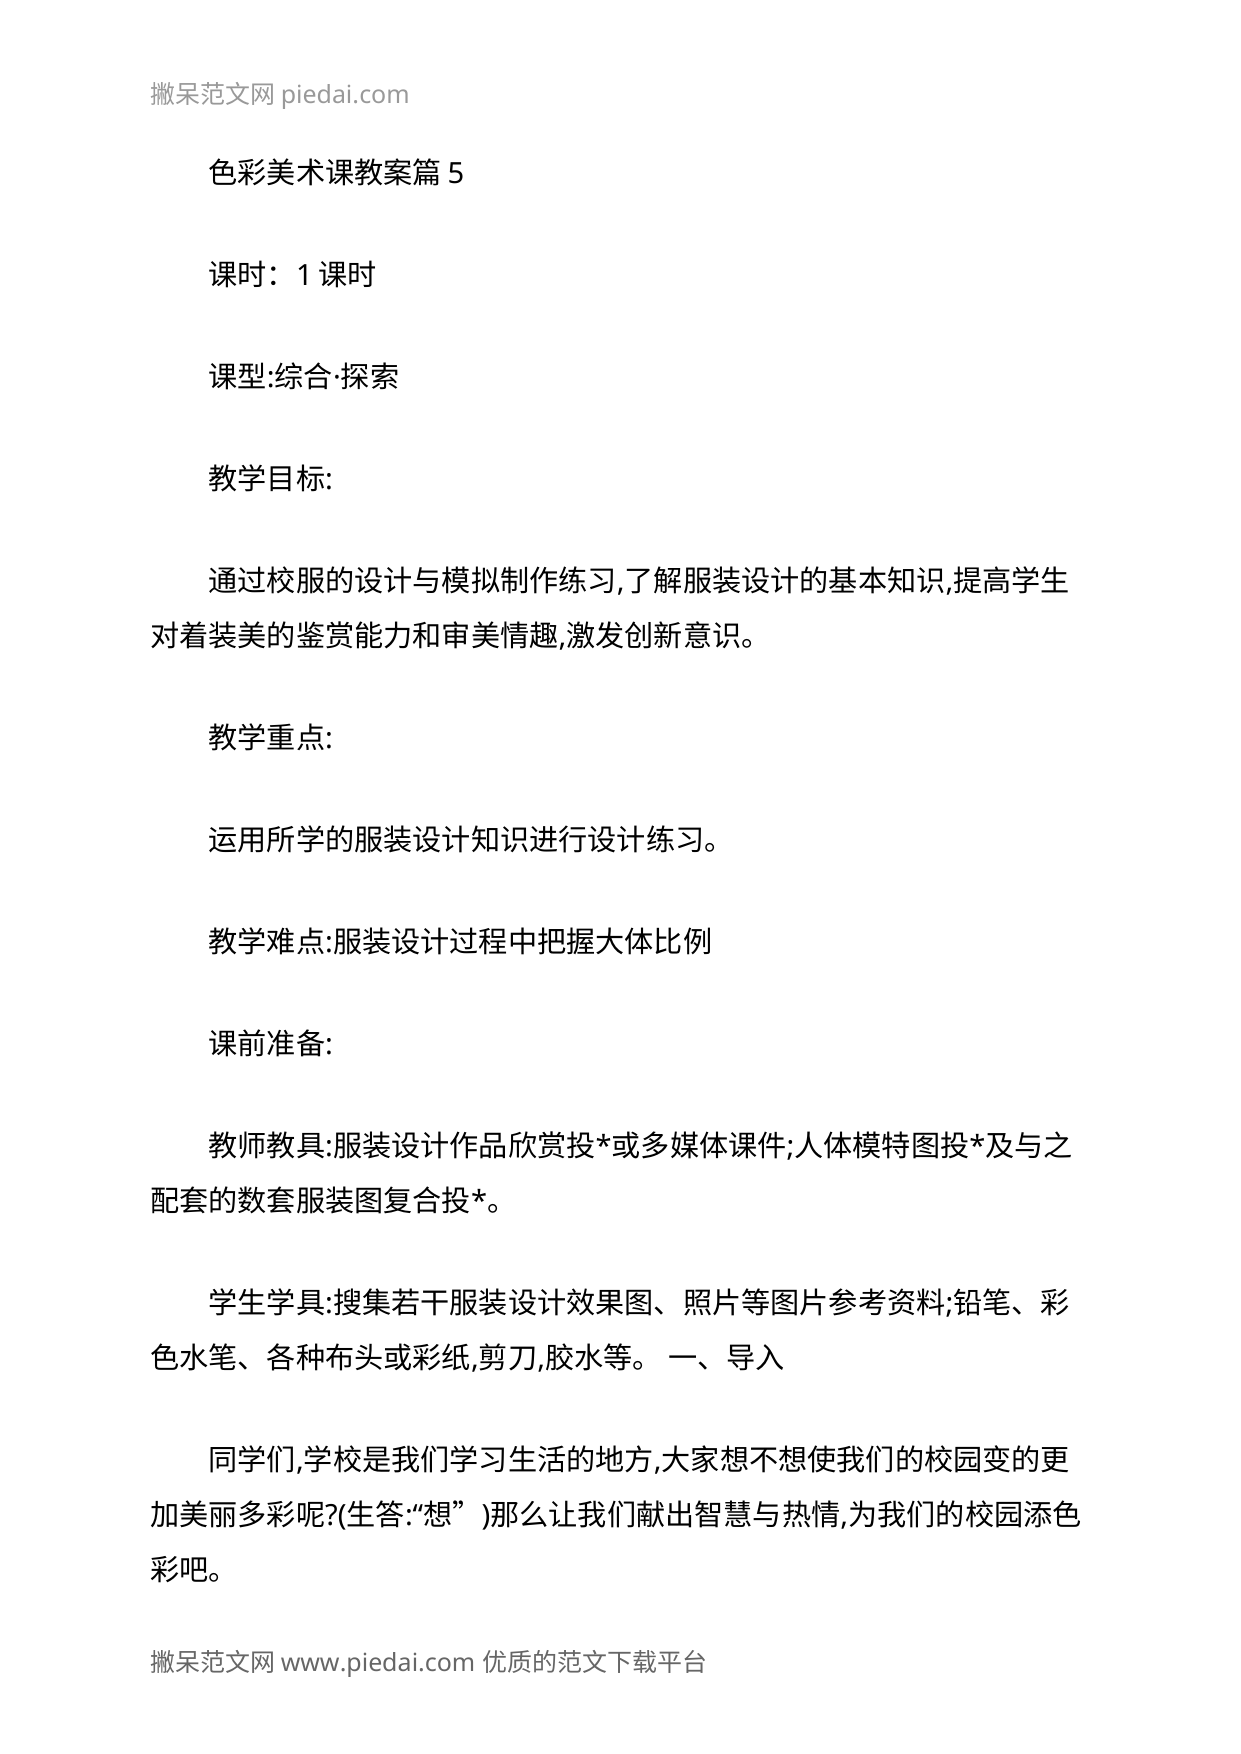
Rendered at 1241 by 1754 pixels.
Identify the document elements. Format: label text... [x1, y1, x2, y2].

text 教学目标: [150, 456, 1090, 498]
text 教学重点: [150, 715, 1090, 757]
text 色彩美术课教案篇5 [150, 150, 1090, 192]
text 运用所学的服装设计知识进行设计练习。 [150, 817, 1090, 859]
text 课前准备: [150, 1021, 1090, 1063]
text 同学们,学校是我们学习生活的地方,大家想不想使我们的校园变的更加美丽多彩呢?(生答:“想”)那么让我们献出智慧与热情,为我们的校园添色彩吧。 [150, 1437, 1090, 1589]
text 教师教具:服装设计作品欣赏投*或多媒体课件;人体模特图投*及与之配套的数套服装图复合投*。 [150, 1123, 1090, 1220]
text 课型:综合·探索 [150, 354, 1090, 396]
text 学生学具:搜集若干服装设计效果图、照片等图片参考资料;铅笔、彩色水笔、各种布头或彩纸,剪刀,胶水等。 一、导入 [150, 1279, 1090, 1377]
text 课时：1课时 [150, 252, 1090, 294]
text 通过校服的设计与模拟制作练习,了解服装设计的基本知识,提高学生对着装美的鉴赏能力和审美情趣,激发创新意识。 [150, 558, 1090, 655]
text 教学难点:服装设计过程中把握大体比例 [150, 919, 1090, 961]
